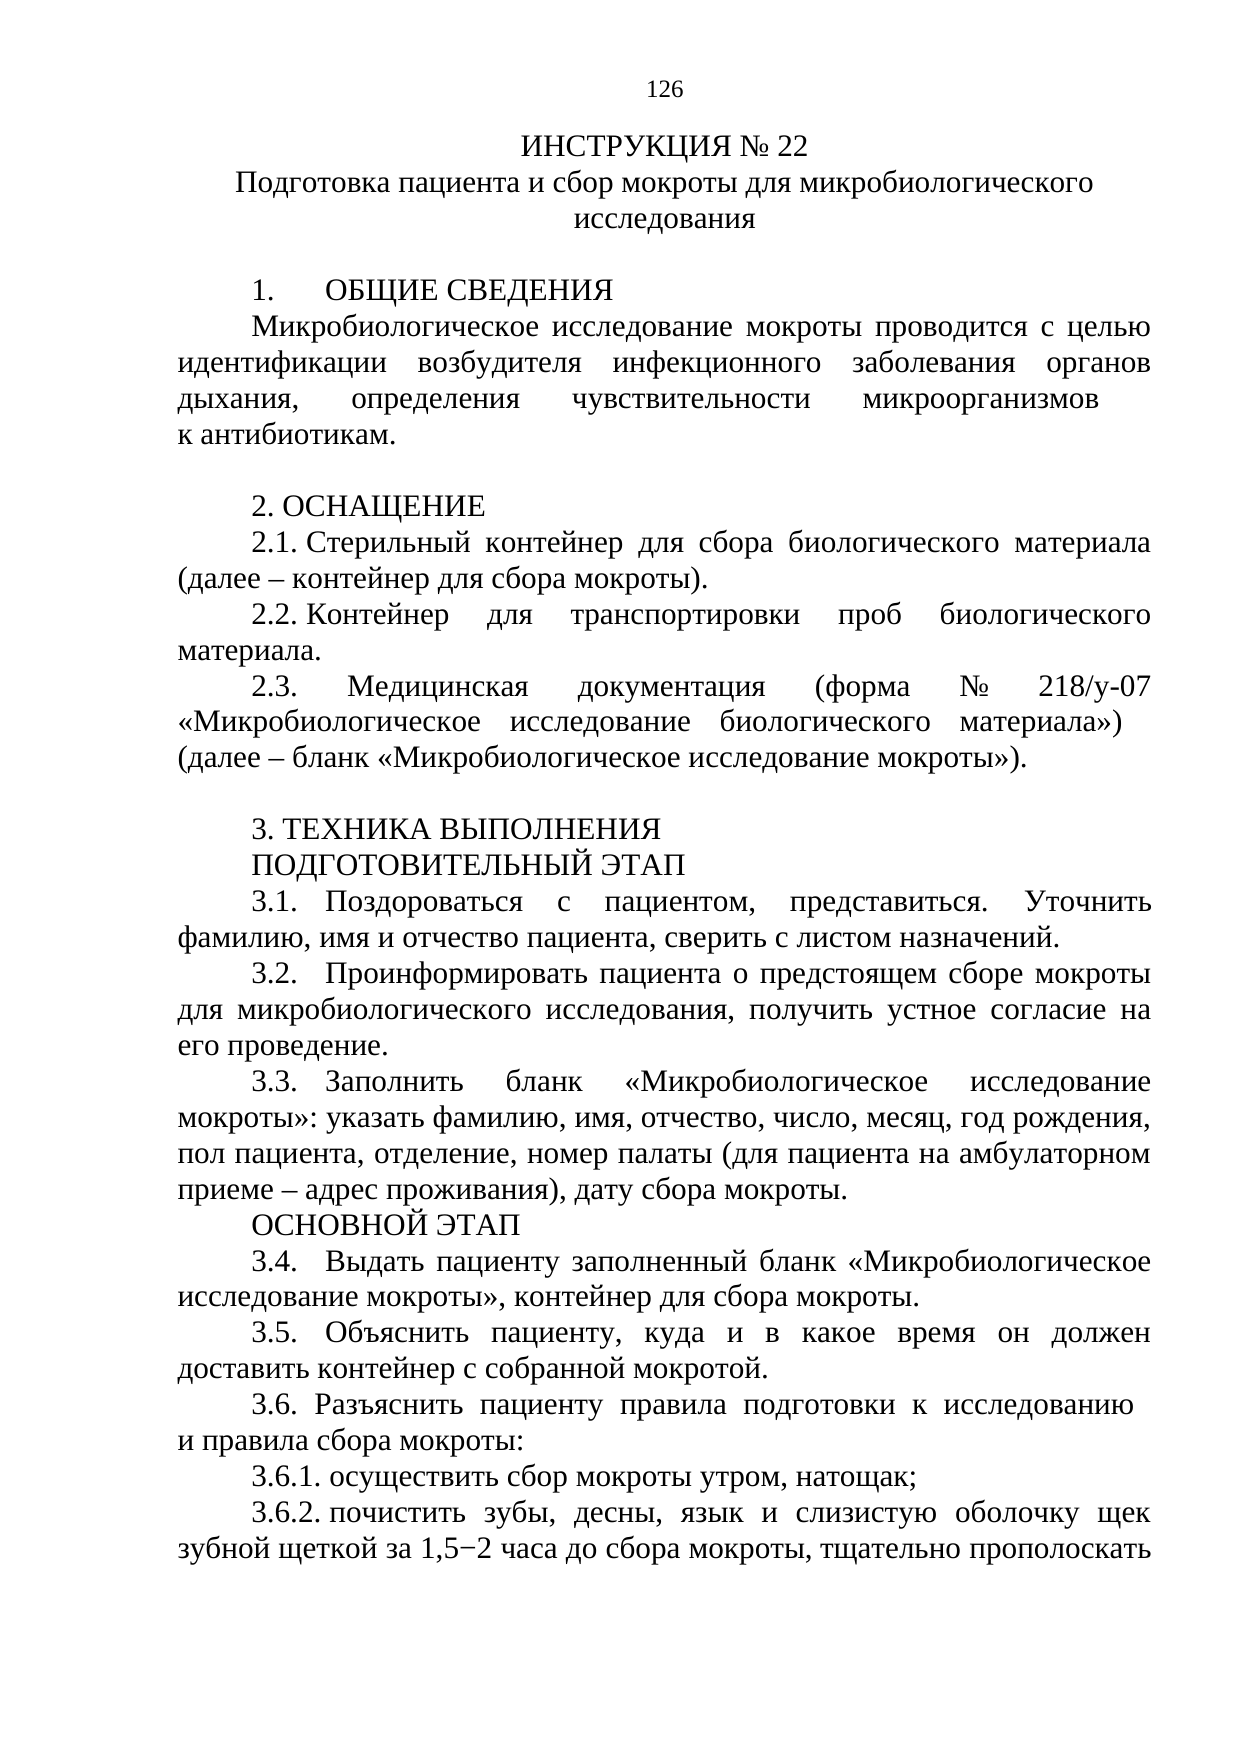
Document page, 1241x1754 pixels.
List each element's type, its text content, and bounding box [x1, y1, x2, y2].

text 3.2. Проинформировать пациента о предстоящем сборе мокроты для микробиологического исследования, получить устное согласие на его проведение. [177, 954, 1152, 1062]
text ИНСТРУКЦИЯ № 22 [177, 128, 1152, 164]
list ОБЩИЕ СВЕДЕНИЯ [177, 271, 1152, 307]
text 3.5. Объяснить пациенту, куда и в какое время он должен доставить контейнер с собранной мокротой. [177, 1314, 1152, 1386]
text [177, 1493, 1152, 1565]
text 2.3. Медицинская документация (форма № 218/у-07 «Микробиологическое исследование биологического материала») (далее – бланк «Микробиологическое исследование мокроты»). [177, 667, 1152, 774]
text Подготовка пациента и сбор мокроты для микробиологического исследования [177, 164, 1152, 236]
text 3. ТЕХНИКА ВЫПОЛНЕНИЯ [177, 811, 1152, 846]
text 3.4. Выдать пациенту заполненный бланк «Микробиологическое исследование мокроты», контейнер для сбора мокроты. [177, 1242, 1152, 1314]
text ПОДГОТОВИТЕЛЬНЫЙ ЭТАП [177, 846, 1152, 882]
text 2.1. Стерильный контейнер для сбора биологического материала (далее – контейнер для сбора мокроты). [177, 523, 1152, 595]
text 3.6. Разъяснить пациенту правила подготовки к исследованию и правила сбора мокроты: [177, 1386, 1152, 1457]
text 3.3. Заполнить бланк «Микробиологическое исследование мокроты»: указать фамилию, имя, отчество, число, месяц, год рождения, пол пациента, отделение, номер палаты (для пациента на амбулаторном приеме – адрес проживания), дату сбора мокроты. [177, 1062, 1152, 1206]
text ОСНОВНОЙ ЭТАП [177, 1206, 1152, 1242]
text 3.6.1. осуществить сбор мокроты утром, натощак; [177, 1457, 1152, 1493]
text 2. ОСНАЩЕНИЕ [177, 487, 1152, 523]
text 3.1. Поздороваться с пациентом, представиться. Уточнить фамилию, имя и отчество пациента, сверить с листом назначений. [177, 882, 1152, 954]
list 2.2. Контейнер для транспортировки проб биологического материала. [177, 595, 1152, 667]
list Микробиологическое исследование мокроты проводится с целью идентификации возбудителя инфекционного заболевания органов дыхания, определения чувствительности микроорганизмов к антибиотикам. [177, 307, 1152, 451]
